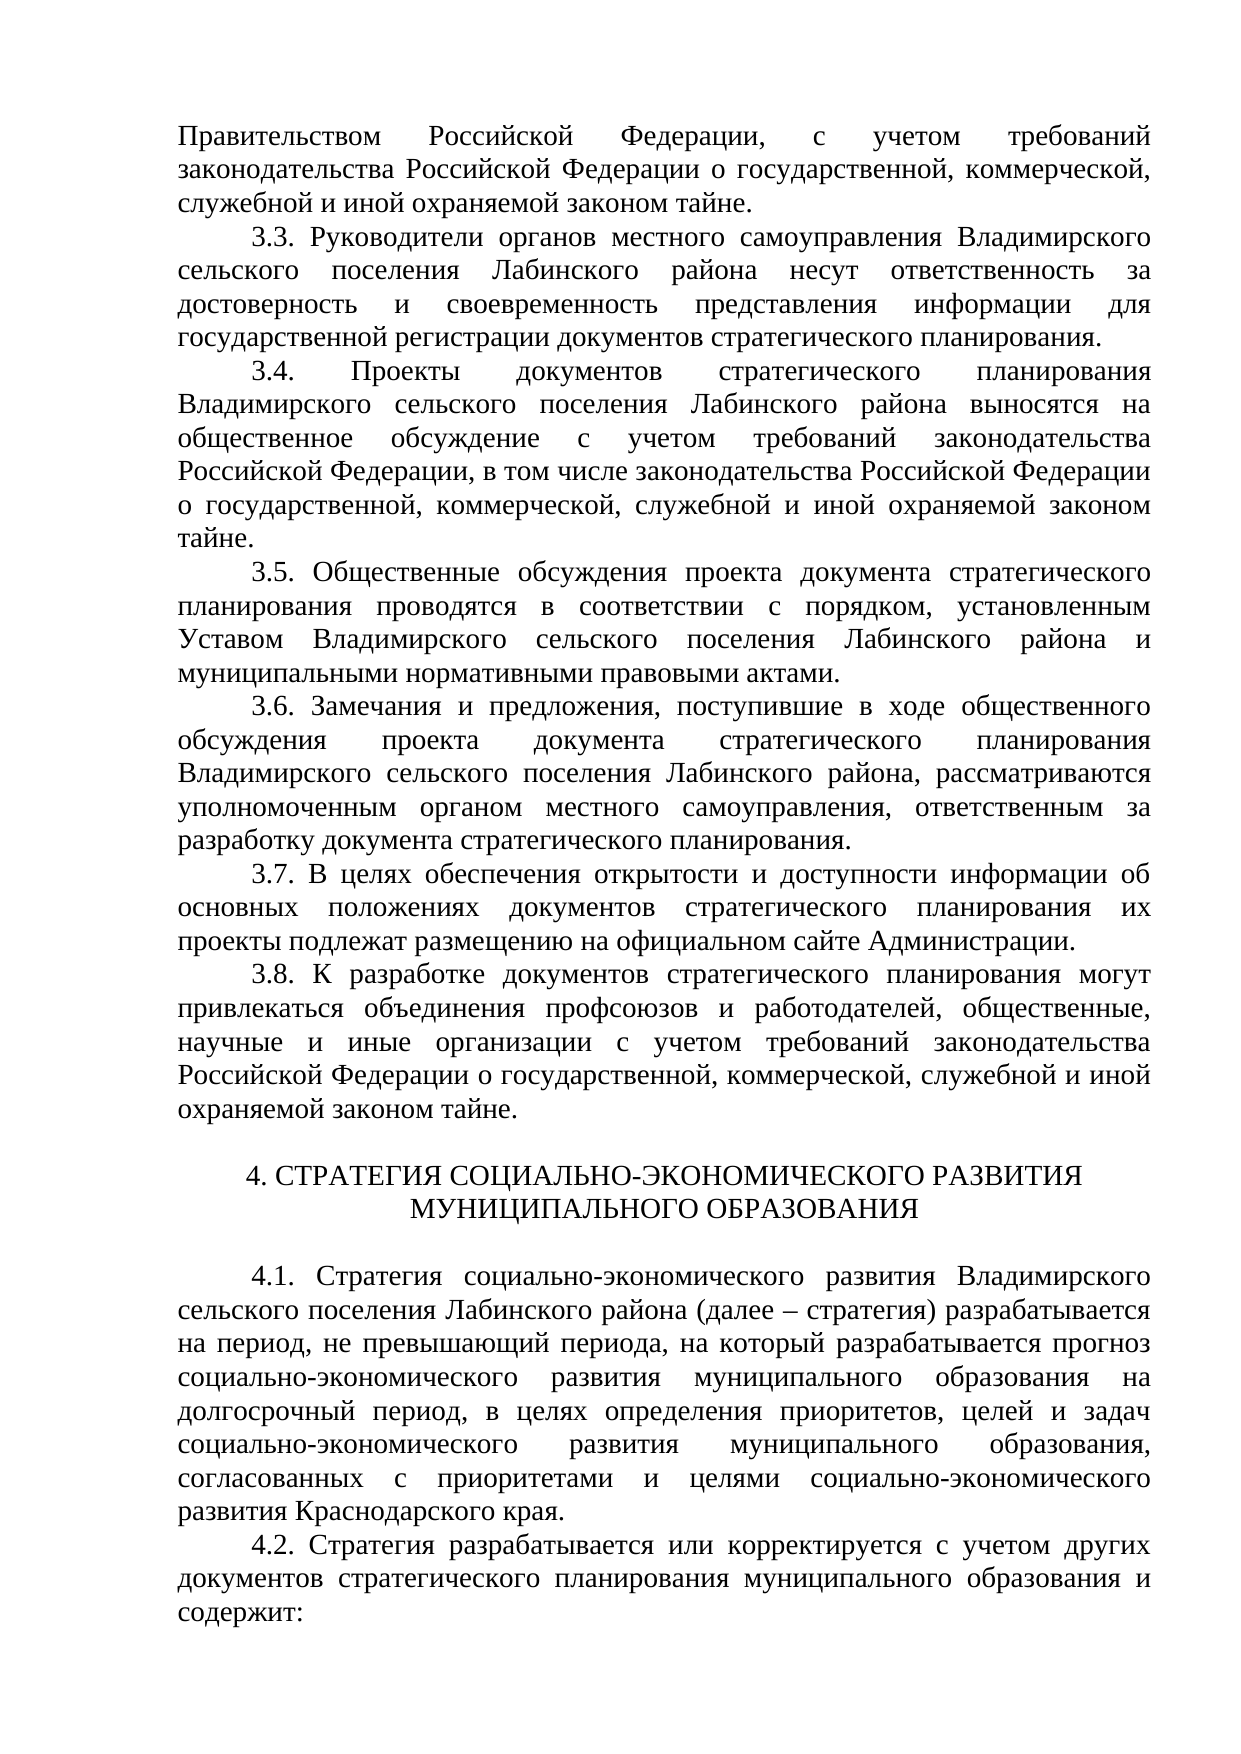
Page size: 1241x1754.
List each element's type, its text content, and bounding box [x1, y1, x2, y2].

text 3.3. Руководители органов местного самоуправления Владимирского сельского поселения Лабинского района несут ответственность за достоверность и своевременность представления информации для государственной регистрации документов стратегического планирования. [177, 219, 1152, 353]
text 4.2. Стратегия разрабатывается или корректируется с учетом других документов стратегического планирования муниципального образования и содержит: [177, 1527, 1152, 1627]
text 3.7. В целях обеспечения открытости и доступности информации об основных положениях документов стратегического планирования их проекты подлежат размещению на официальном сайте Администрации. [177, 856, 1152, 957]
text 3.5. Общественные обсуждения проекта документа стратегического планирования проводятся в соответствии с порядком, установленным Уставом Владимирского сельского поселения Лабинского района и муниципальными нормативными правовыми актами. [177, 554, 1152, 688]
text 3.4. Проекты документов стратегического планирования Владимирского сельского поселения Лабинского района выносятся на общественное обсуждение с учетом требований законодательства Российской Федерации, в том числе законодательства Российской Федерации о государственной, коммерческой, служебной и иной охраняемой законом тайне. [177, 353, 1152, 554]
text 3.8. К разработке документов стратегического планирования могут привлекаться объединения профсоюзов и работодателей, общественные, научные и иные организации с учетом требований законодательства Российской Федерации о государственной, коммерческой, служебной и иной охраняемой законом тайне. [177, 957, 1152, 1124]
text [177, 118, 1152, 219]
text 4.1. Стратегия социально-экономического развития Владимирского сельского поселения Лабинского района (далее – стратегия) разрабатывается на период, не превышающий периода, на который разрабатывается прогноз социально-экономического развития муниципального образования на долгосрочный период, в целях определения приоритетов, целей и задач социально-экономического развития муниципального образования, согласованных с приоритетами и целями социально-экономического развития Краснодарского края. [177, 1258, 1152, 1527]
text 4. СТРАТЕГИЯ СОЦИАЛЬНО-ЭКОНОМИЧЕСКОГО РАЗВИТИЯ МУНИЦИПАЛЬНОГО ОБРАЗОВАНИЯ [177, 1158, 1152, 1225]
text 3.6. Замечания и предложения, поступившие в ходе общественного обсуждения проекта документа стратегического планирования Владимирского сельского поселения Лабинского района, рассматриваются уполномоченным органом местного самоуправления, ответственным за разработку документа стратегического планирования. [177, 688, 1152, 856]
